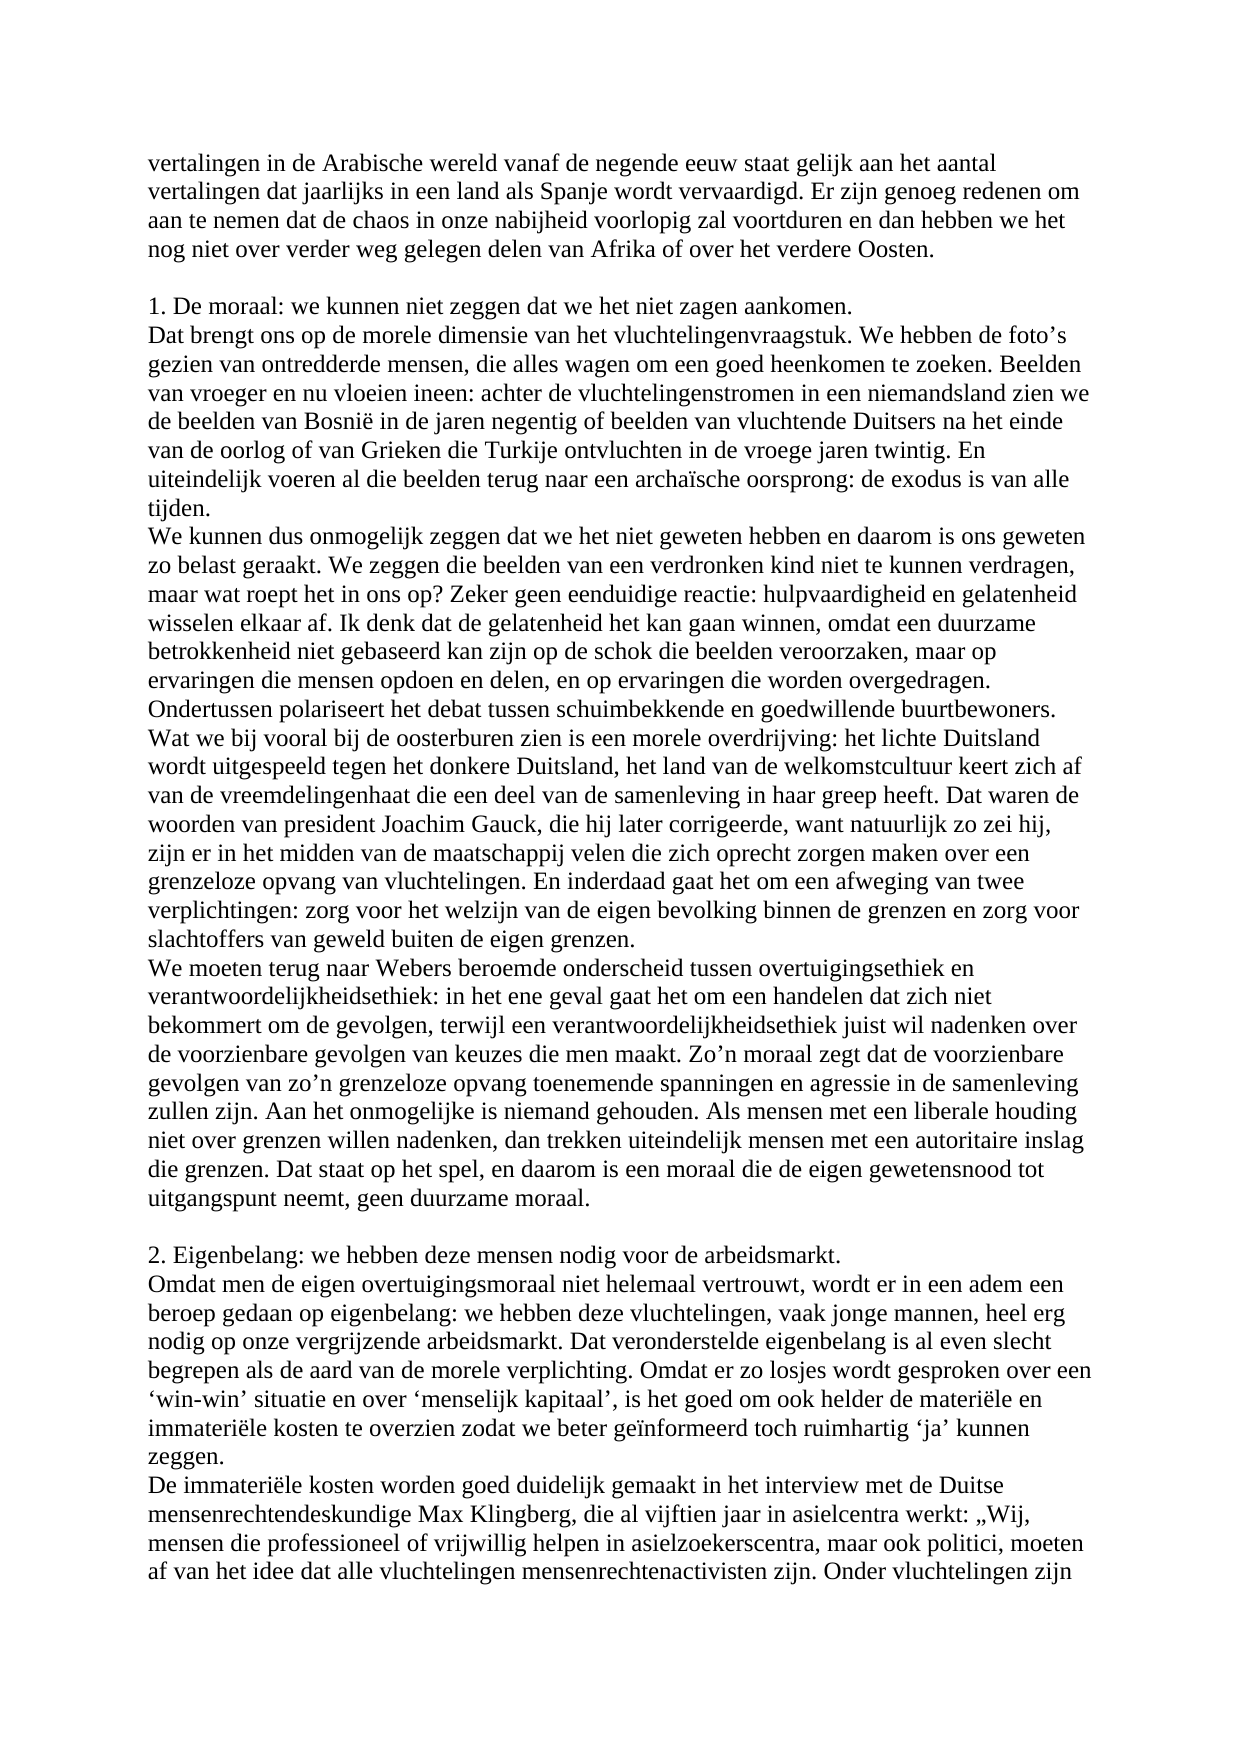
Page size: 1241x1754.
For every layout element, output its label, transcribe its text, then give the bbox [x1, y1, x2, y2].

text Ondertussen polariseert het debat tussen schuimbekkende en goedwillende buurtbewoners. Wat we bij vooral bij de oosterburen zien is een morele overdrijving: het lichte Duitsland wordt uitgespeeld tegen het donkere Duitsland, het land van de welkomstcultuur keert zich af van de vreemdelingenhaat die een deel van de samenleving in haar greep heeft. Dat waren de woorden van president Joachim Gauck, die hij later corrigeerde, want natuurlijk zo zei hij, zijn er in het midden van de maatschappij velen die zich oprecht zorgen maken over een grenzeloze opvang van vluchtelingen. En inderdaad gaat het om een afweging van twee verplichtingen: zorg voor het welzijn van de eigen bevolking binnen de grenzen en zorg voor slachtoffers van geweld buiten de eigen grenzen. [148, 694, 1093, 953]
text 2. Eigenbelang: we hebben deze mensen nodig voor de arbeidsmarkt. [148, 1240, 1093, 1269]
text Omdat men de eigen overtuigingsmoraal niet helemaal vertrouwt, wordt er in een adem een beroep gedaan op eigenbelang: we hebben deze vluchtelingen, vaak jonge mannen, heel erg nodig op onze vergrijzende arbeidsmarkt. Dat veronderstelde eigenbelang is al even slecht begrepen als de aard van de morele verplichting. Omdat er zo losjes wordt gesproken over een ‘win-win’ situatie en over ‘menselijk kapitaal’, is het goed om ook helder de materiële en immateriële kosten te overzien zodat we beter geïnformeerd toch ruimhartig ‘ja’ kunnen zeggen. [148, 1269, 1093, 1470]
text We moeten terug naar Webers beroemde onderscheid tussen overtuigingsethiek en verantwoordelijkheidsethiek: in het ene geval gaat het om een handelen dat zich niet bekommert om de gevolgen, terwijl een verantwoordelijkheidsethiek juist wil nadenken over de voorzienbare gevolgen van keuzes die men maakt. Zo’n moraal zegt dat de voorzienbare gevolgen van zo’n grenzeloze opvang toenemende spanningen en agressie in de samenleving zullen zijn. Aan het onmogelijke is niemand gehouden. Als mensen met een liberale houding niet over grenzen willen nadenken, dan trekken uiteindelijk mensen met een autoritaire inslag die grenzen. Dat staat op het spel, en daarom is een moraal die de eigen gewetensnood tot uitgangspunt neemt, geen duurzame moraal. [148, 953, 1093, 1211]
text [148, 148, 1093, 263]
text We kunnen dus onmogelijk zeggen dat we het niet geweten hebben en daarom is ons geweten zo belast geraakt. We zeggen die beelden van een verdronken kind niet te kunnen verdragen, maar wat roept het in ons op? Zeker geen eenduidige reactie: hulpvaardigheid en gelatenheid wisselen elkaar af. Ik denk dat de gelatenheid het kan gaan winnen, omdat een duurzame betrokkenheid niet gebaseerd kan zijn op de schok die beelden veroorzaken, maar op ervaringen die mensen opdoen en delen, en op ervaringen die worden overgedragen. [148, 521, 1093, 694]
text 1. De moraal: we kunnen niet zeggen dat we het niet zagen aankomen. [148, 291, 1093, 320]
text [148, 1470, 1093, 1585]
text Dat brengt ons op de morele dimensie van het vluchtelingenvraagstuk. We hebben de foto’s gezien van ontredderde mensen, die alles wagen om een goed heenkomen te zoeken. Beelden van vroeger en nu vloeien ineen: achter de vluchtelingenstromen in een niemandsland zien we de beelden van Bosnië in de jaren negentig of beelden van vluchtende Duitsers na het einde van de oorlog of van Grieken die Turkije ontvluchten in de vroege jaren twintig. En uiteindelijk voeren al die beelden terug naar een archaïsche oorsprong: de exodus is van alle tijden. [148, 320, 1093, 521]
